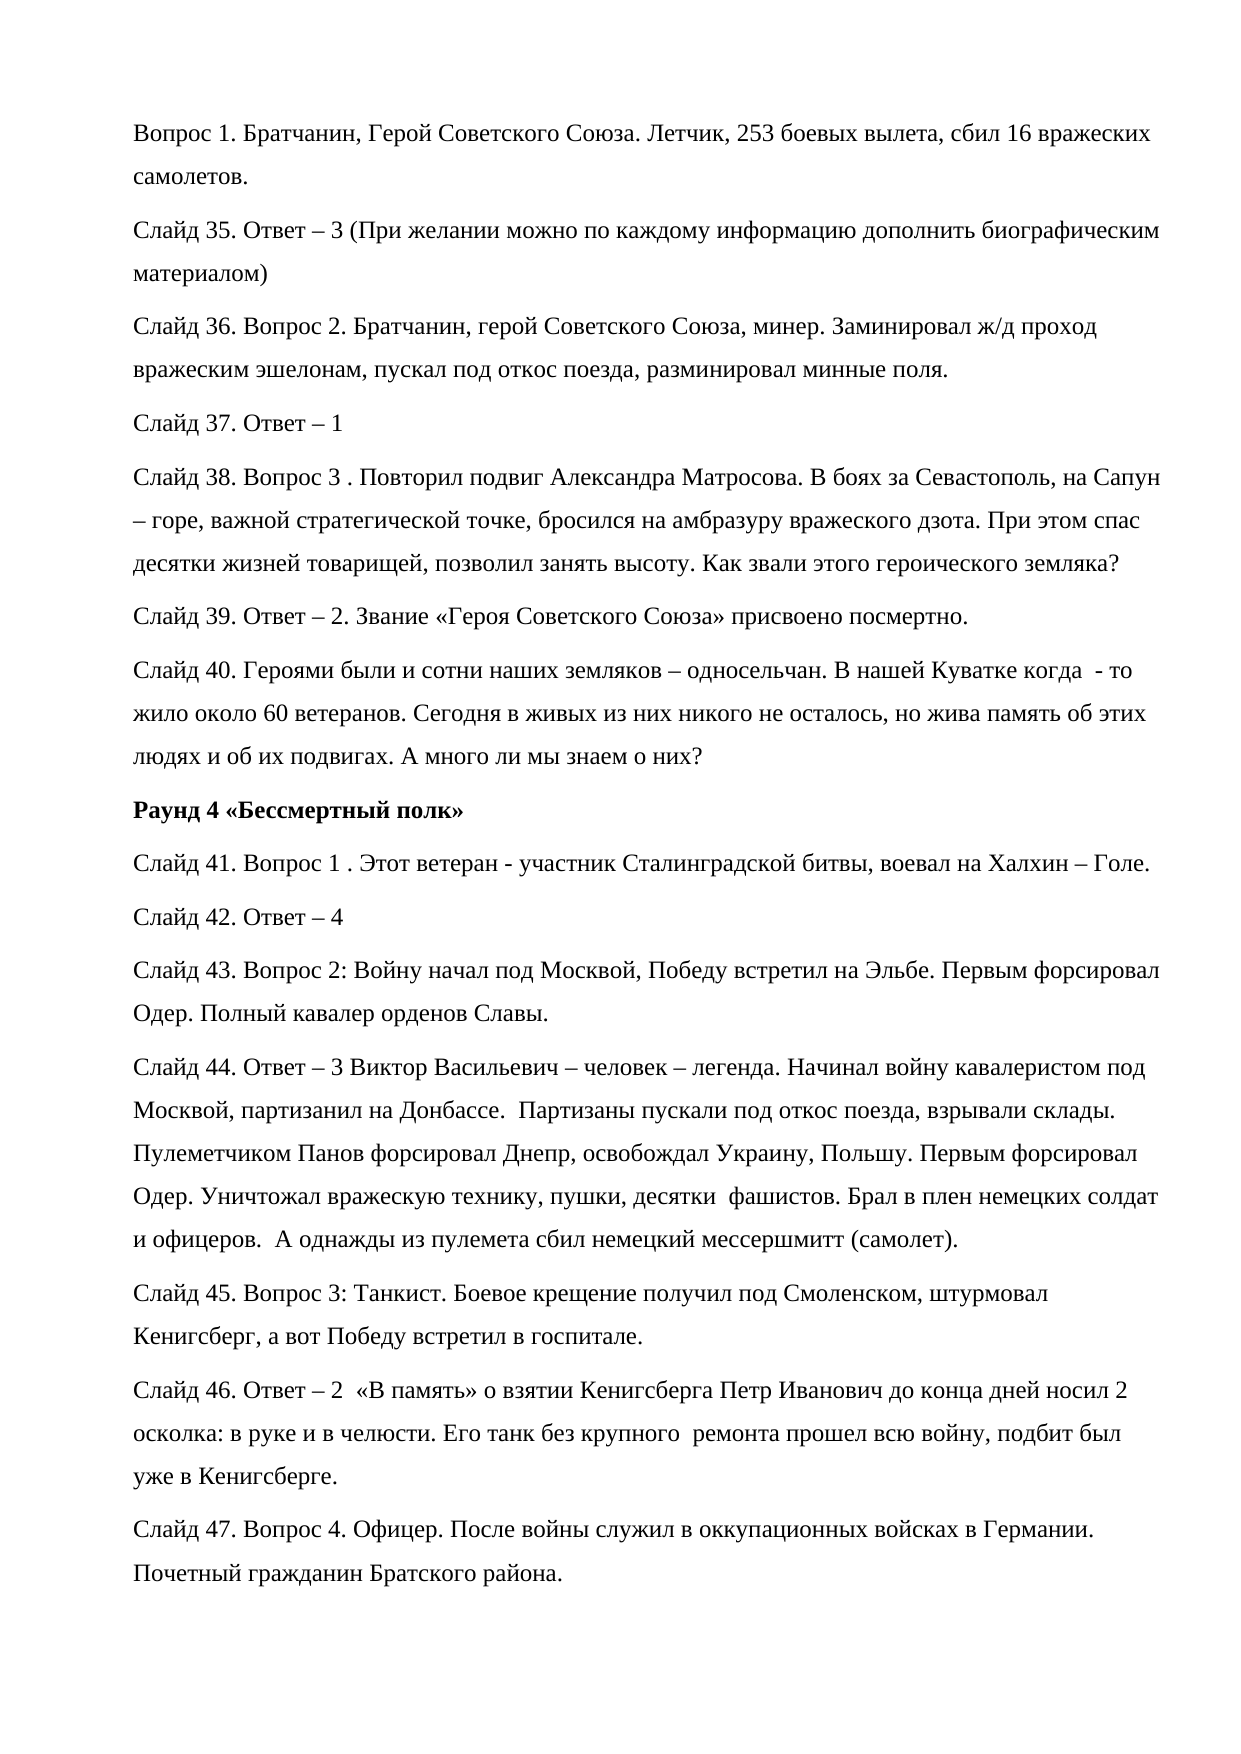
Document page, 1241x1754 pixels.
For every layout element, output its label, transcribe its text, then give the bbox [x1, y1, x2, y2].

text Слайд 47. Вопрос 4. Офицер. После войны служил в оккупационных войсках в Германии. Почетный гражданин Братского района. [133, 1514, 1167, 1586]
text Слайд 39. Ответ – 2. Звание «Героя Советского Союза» присвоено посмертно. [133, 601, 1167, 630]
text Слайд 37. Ответ – 1 [133, 408, 1167, 437]
text Слайд 45. Вопрос 3: Танкист. Боевое крещение получил под Смоленском, штурмовал Кенигсберг, а вот Победу встретил в госпитале. [133, 1278, 1167, 1350]
text Слайд 38. Вопрос 3 . Повторил подвиг Александра Матросова. В боях за Севастополь, на Сапун – горе, важной стратегической точке, бросился на амбразуру вражеского дзота. При этом спас десятки жизней товарищей, позволил занять высоту. Как звали этого героического земляка? [133, 462, 1167, 577]
text Вопрос 1. Братчанин, Герой Советского Союза. Летчик, 253 боевых вылета, сбил 16 вражеских самолетов. [133, 118, 1167, 190]
text Слайд 40. Героями были и сотни наших земляков – односельчан. В нашей Куватке когда - то жило около 60 ветеранов. Сегодня в живых из них никого не осталось, но жива память об этих людях и об их подвигах. А много ли мы знаем о них? [133, 655, 1167, 770]
text Слайд 41. Вопрос 1 . Этот ветеран - участник Сталинградской битвы, воевал на Халхин – Голе. [133, 848, 1167, 877]
text Слайд 43. Вопрос 2: Войну начал под Москвой, Победу встретил на Эльбе. Первым форсировал Одер. Полный кавалер орденов Славы. [133, 955, 1167, 1027]
text Раунд 4 «Бессмертный полк» [133, 795, 1167, 823]
text Слайд 35. Ответ – 3 (При желании можно по каждому информацию дополнить биографическим материалом) [133, 215, 1167, 287]
text Слайд 42. Ответ – 4 [133, 902, 1167, 931]
text Слайд 44. Ответ – 3 Виктор Васильевич – человек – легенда. Начинал войну кавалеристом под Москвой, партизанил на Донбассе. Партизаны пускали под откос поезда, взрывали склады. Пулеметчиком Панов форсировал Днепр, освобождал Украину, Польшу. Первым форсировал Одер. Уничтожал вражескую технику, пушки, десятки фашистов. Брал в плен немецких солдат и офицеров. А однажды из пулемета сбил немецкий мессершмитт (самолет). [133, 1052, 1167, 1253]
text Слайд 46. Ответ – 2 «В память» о взятии Кенигсберга Петр Иванович до конца дней носил 2 осколка: в руке и в челюсти. Его танк без крупного ремонта прошел всю войну, подбит был уже в Кенигсберге. [133, 1375, 1167, 1490]
text Слайд 36. Вопрос 2. Братчанин, герой Советского Союза, минер. Заминировал ж/д проход вражеским эшелонам, пускал под откос поезда, разминировал минные поля. [133, 311, 1167, 383]
